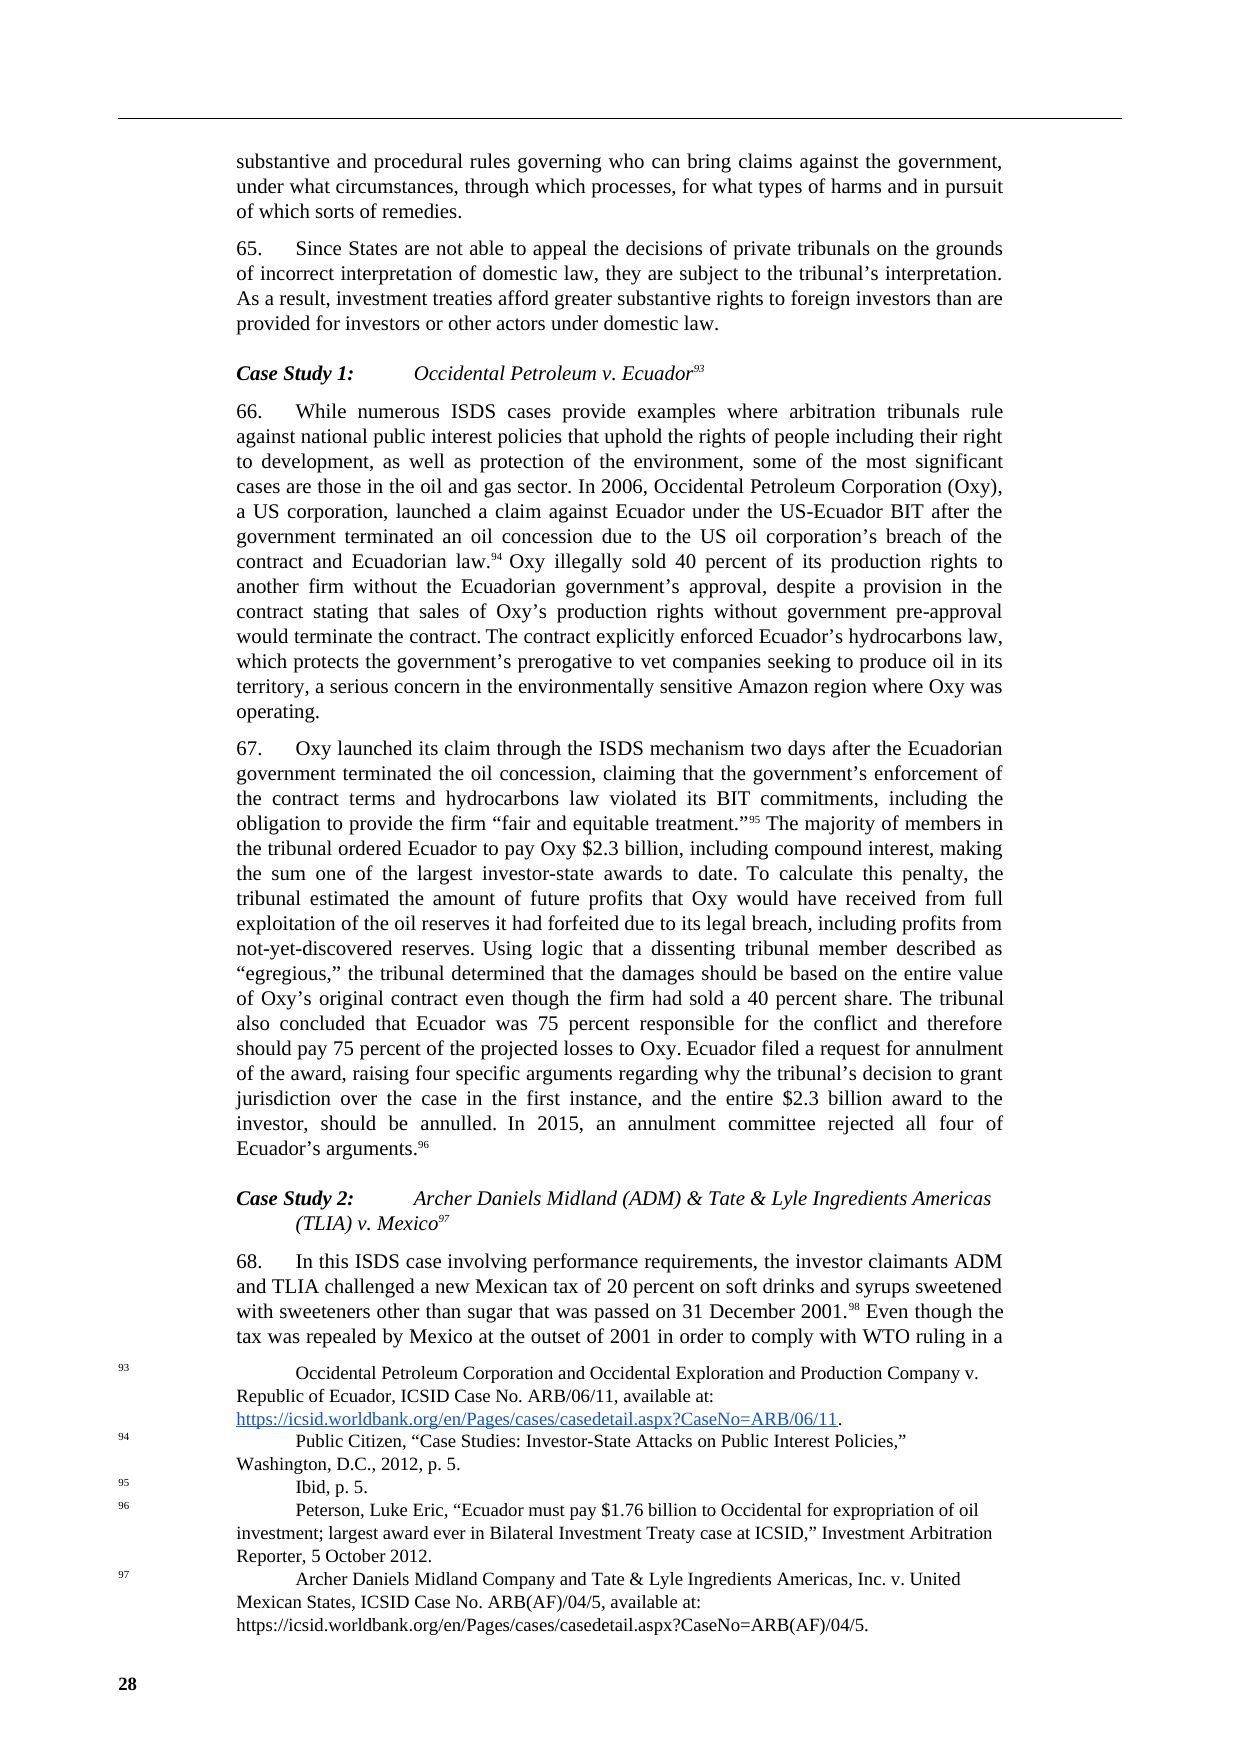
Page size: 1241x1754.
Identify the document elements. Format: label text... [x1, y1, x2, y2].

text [236, 148, 1004, 223]
text Case Study 2: Archer Daniels Midland (ADM) & Tate & Lyle Ingredients Americas (TLIA) v. Mexico [118, 1185, 1004, 1235]
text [236, 1248, 1004, 1348]
text 67. Oxy launched its claim through the ISDS mechanism two days after the Ecuadorian government terminated the oil concession, claiming that the government’s enforcement of the contract terms and hydrocarbons law violated its BIT commitments, including the obligation to provide the firm “fair and equitable treatment.” The majority of members in the tribunal ordered Ecuador to pay Oxy $2.3 billion, including compound interest, making the sum one of the largest investor-state awards to date. To calculate this penalty, the tribunal estimated the amount of future profits that Oxy would have received from full exploitation of the oil reserves it had forfeited due to its legal breach, including profits from not-yet-discovered reserves. Using logic that a dissenting tribunal member described as “egregious,” the tribunal determined that the damages should be based on the entire value of Oxy’s original contract even though the firm had sold a 40 percent share. The tribunal also concluded that Ecuador was 75 percent responsible for the conflict and therefore should pay 75 percent of the projected losses to Oxy. Ecuador filed a request for annulment of the award, raising four specific arguments regarding why the tribunal’s decision to grant jurisdiction over the case in the first instance, and the entire $2.3 billion award to the investor, should be annulled. In 2015, an annulment committee rejected all four of Ecuador’s arguments. [236, 735, 1004, 1160]
text 65. Since States are not able to appeal the decisions of private tribunals on the grounds of incorrect interpretation of domestic law, they are subject to the tribunal’s interpretation. As a result, investment treaties afford greater substantive rights to foreign investors than are provided for investors or other actors under domestic law. [236, 235, 1004, 335]
text Case Study 1: Occidental Petroleum v. Ecuador [118, 360, 1004, 385]
text 66. While numerous ISDS cases provide examples where arbitration tribunals rule against national public interest policies that uphold the rights of people including their right to development, as well as protection of the environment, some of the most significant cases are those in the oil and gas sector. In 2006, Occidental Petroleum Corporation (Oxy), a US corporation, launched a claim against Ecuador under the US-Ecuador BIT after the government terminated an oil concession due to the US oil corporation’s breach of the contract and Ecuadorian law. Oxy illegally sold 40 percent of its production rights to another firm without the Ecuadorian government’s approval, despite a provision in the contract stating that sales of Oxy’s production rights without government pre-approval would terminate the contract. The contract explicitly enforced Ecuador’s hydrocarbons law, which protects the government’s prerogative to vet companies seeking to produce oil in its territory, a serious concern in the environmentally sensitive Amazon region where Oxy was operating. [236, 398, 1004, 723]
